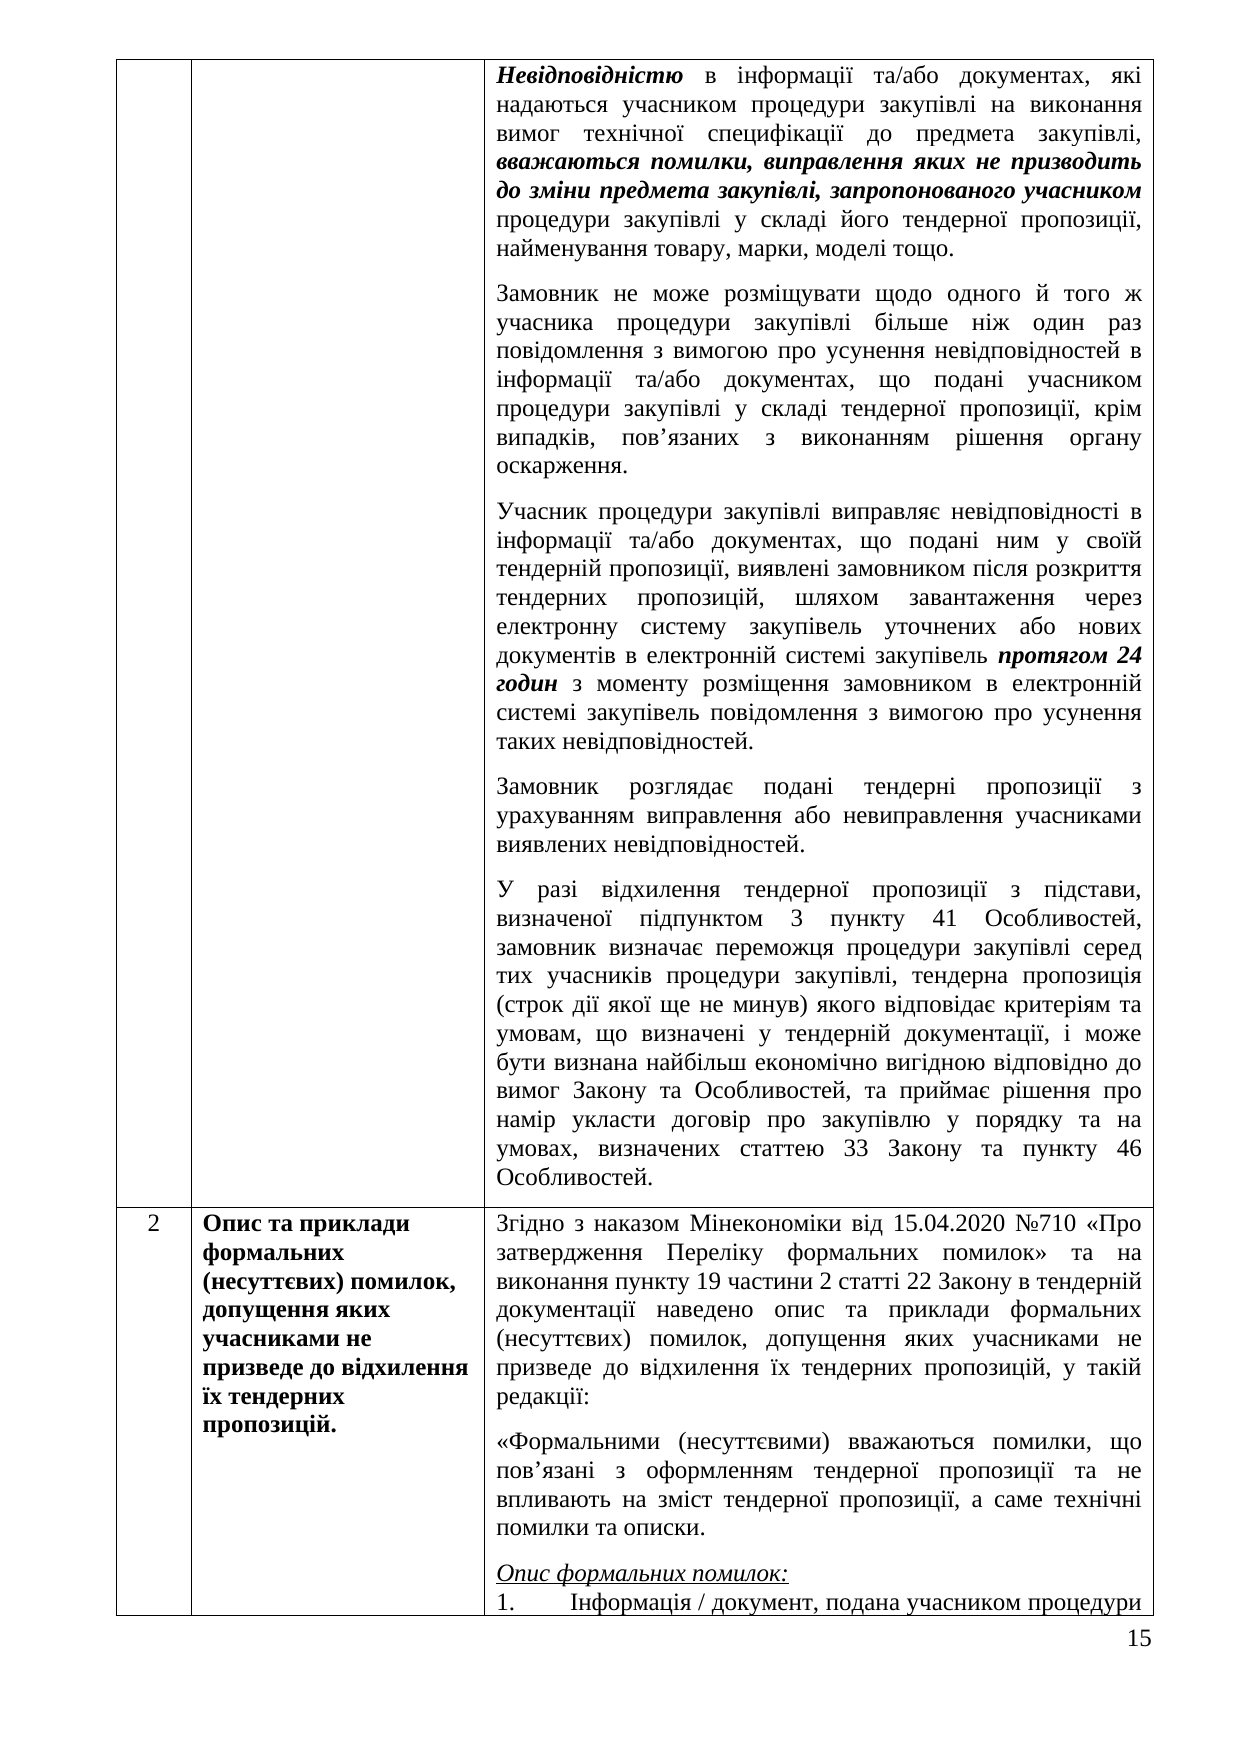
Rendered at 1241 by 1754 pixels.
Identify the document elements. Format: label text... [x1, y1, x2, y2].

table_cell 2 [117, 1208, 191, 1615]
table_cell 1 [117, 60, 191, 1207]
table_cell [485, 60, 1153, 1207]
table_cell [192, 1208, 484, 1615]
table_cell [192, 60, 484, 1207]
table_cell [485, 1208, 1153, 1615]
